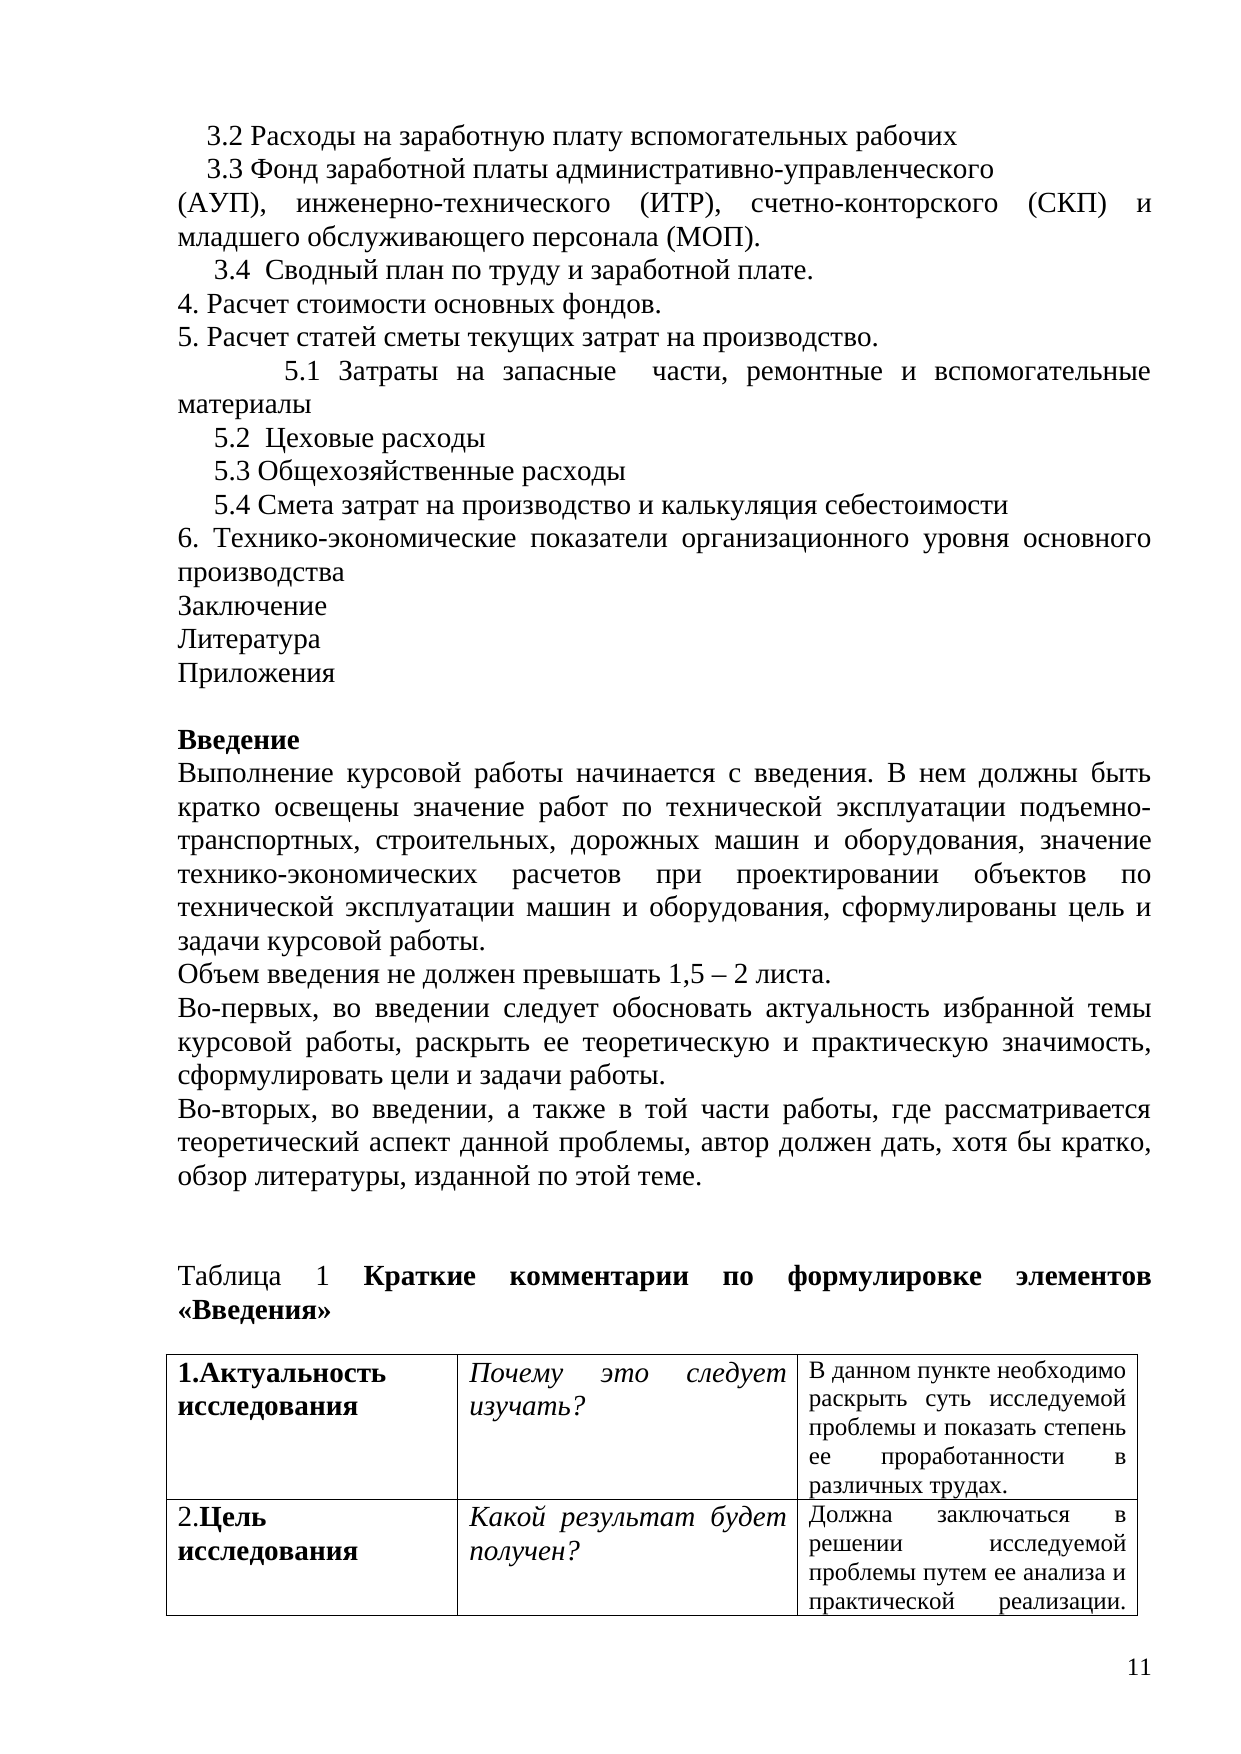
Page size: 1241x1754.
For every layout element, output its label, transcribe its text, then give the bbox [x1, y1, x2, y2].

text 5. Расчет статей сметы текущих затрат на производство. [177, 319, 1152, 353]
text 3.2 Расходы на заработную плату вспомогательных рабочих [177, 118, 1152, 152]
text 5.2 Цеховые расходы [177, 420, 1152, 453]
text Введение [177, 722, 1152, 755]
table_header В данном пункте необходимо раскрыть суть исследуемой проблемы и показать степень ее проработанности в различных трудах. [798, 1355, 1137, 1498]
text Во-первых, во введении следует обосновать актуальность избранной темы курсовой работы, раскрыть ее теоретическую и практическую значимость, сформулировать цели и задачи работы. [177, 990, 1152, 1091]
text Таблица 1 Краткие комментарии по формулировке элементов «Введения» [177, 1258, 1152, 1326]
text 6. Технико-экономические показатели организационного уровня основного производства [177, 521, 1152, 588]
text 3.3 Фонд заработной платы административно-управленческого [177, 152, 1152, 185]
table_header Почему это следует изучать? [458, 1355, 797, 1498]
table_header 1.Актуальность исследования [167, 1355, 457, 1498]
text Литература [177, 621, 1152, 655]
text 5.3 Общехозяйственные расходы [177, 453, 1152, 487]
text 5.4 Смета затрат на производство и калькуляция себестоимости [177, 487, 1152, 521]
text 3.4 Сводный план по труду и заработной плате. [177, 252, 1152, 286]
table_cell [458, 1500, 797, 1614]
text Во-вторых, во введении, а также в той части работы, где рассматривается теоретический аспект данной проблемы, автор должен дать, хотя бы кратко, обзор литературы, изданной по этой теме. [177, 1091, 1152, 1191]
text (АУП), инженерно-технического (ИТР), счетно-конторского (СКП) и младшего обслуживающего персонала (МОП). [177, 185, 1152, 252]
text Выполнение курсовой работы начинается с введения. В нем должны быть кратко освещены значение работ по технической эксплуатации подъемно-транспортных, строительных, дорожных машин и оборудования, значение технико-экономических расчетов при проектировании объектов по технической эксплуатации машин и оборудования, сформулированы цель и задачи курсовой работы. [177, 755, 1152, 957]
text 4. Расчет стоимости основных фондов. [177, 286, 1152, 319]
text Заключение [177, 588, 1152, 621]
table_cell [798, 1500, 1137, 1614]
table_cell 2.Цель исследования [167, 1500, 457, 1614]
text Объем введения не должен превышать 1,5 – 2 листа. [177, 957, 1152, 990]
text Приложения [177, 655, 1152, 688]
text 5.1 Затраты на запасные части, ремонтные и вспомогательные материалы [177, 353, 1152, 420]
